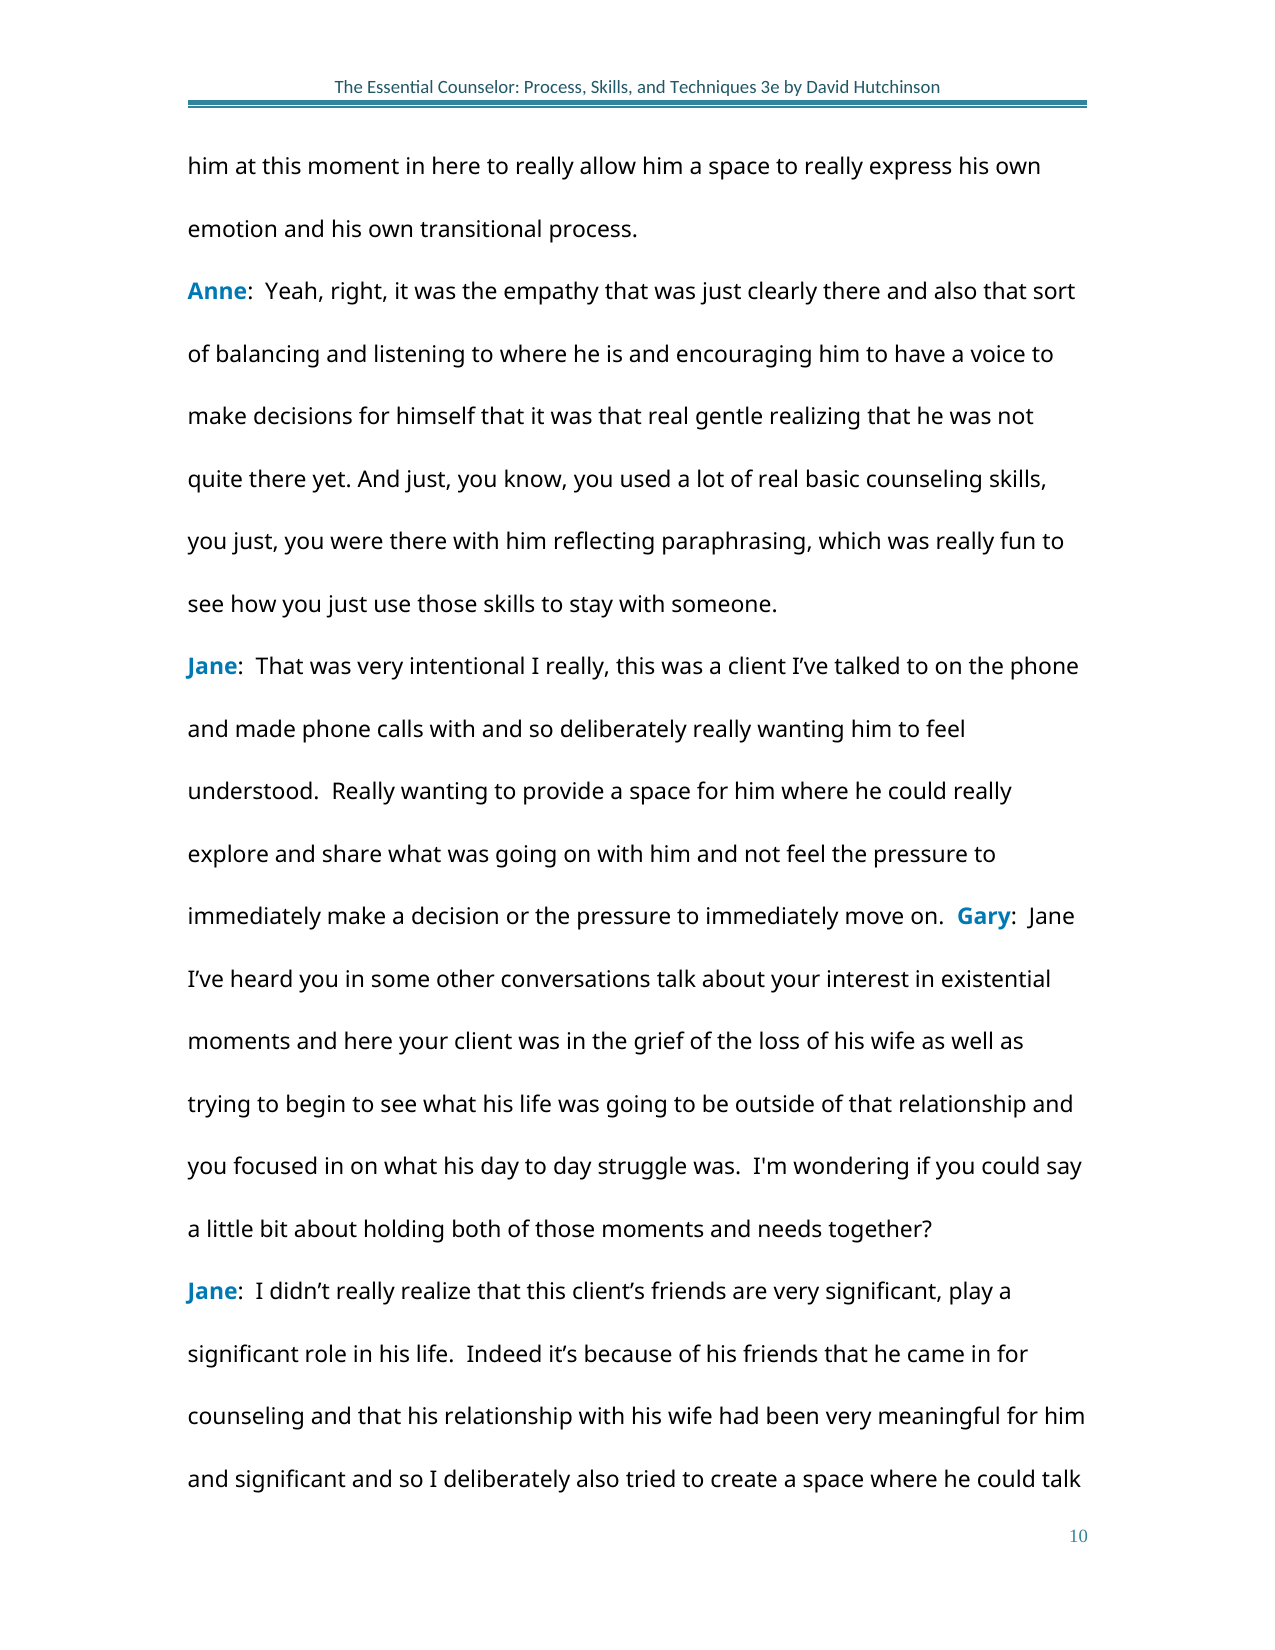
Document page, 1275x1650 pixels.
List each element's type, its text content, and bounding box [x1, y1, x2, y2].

text Jane: That was very intentional I really, this was a client I’ve talked to on the phone and made phone calls with and so deliberately really wanting him to feel understood. Really wanting to provide a space for him where he could really explore and share what was going on with him and not feel the pressure to immediately make a decision or the pressure to immediately move on. Gary: Jane I’ve heard you in some other conversations talk about your interest in existential moments and here your client was in the grief of the loss of his wife as well as trying to begin to see what his life was going to be outside of that relationship and you focused in on what his day to day struggle was. I'm wondering if you could say a little bit about holding both of those moments and needs together? [187, 650, 1087, 1244]
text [187, 150, 1087, 244]
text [187, 1275, 1087, 1494]
text Anne: Yeah, right, it was the empathy that was just clearly there and also that sort of balancing and listening to where he is and encouraging him to have a voice to make decisions for himself that it was that real gentle realizing that he was not quite there yet. And just, you know, you used a lot of real basic counseling skills, you just, you were there with him reflecting paraphrasing, which was really fun to see how you just use those skills to stay with someone. [187, 275, 1087, 619]
